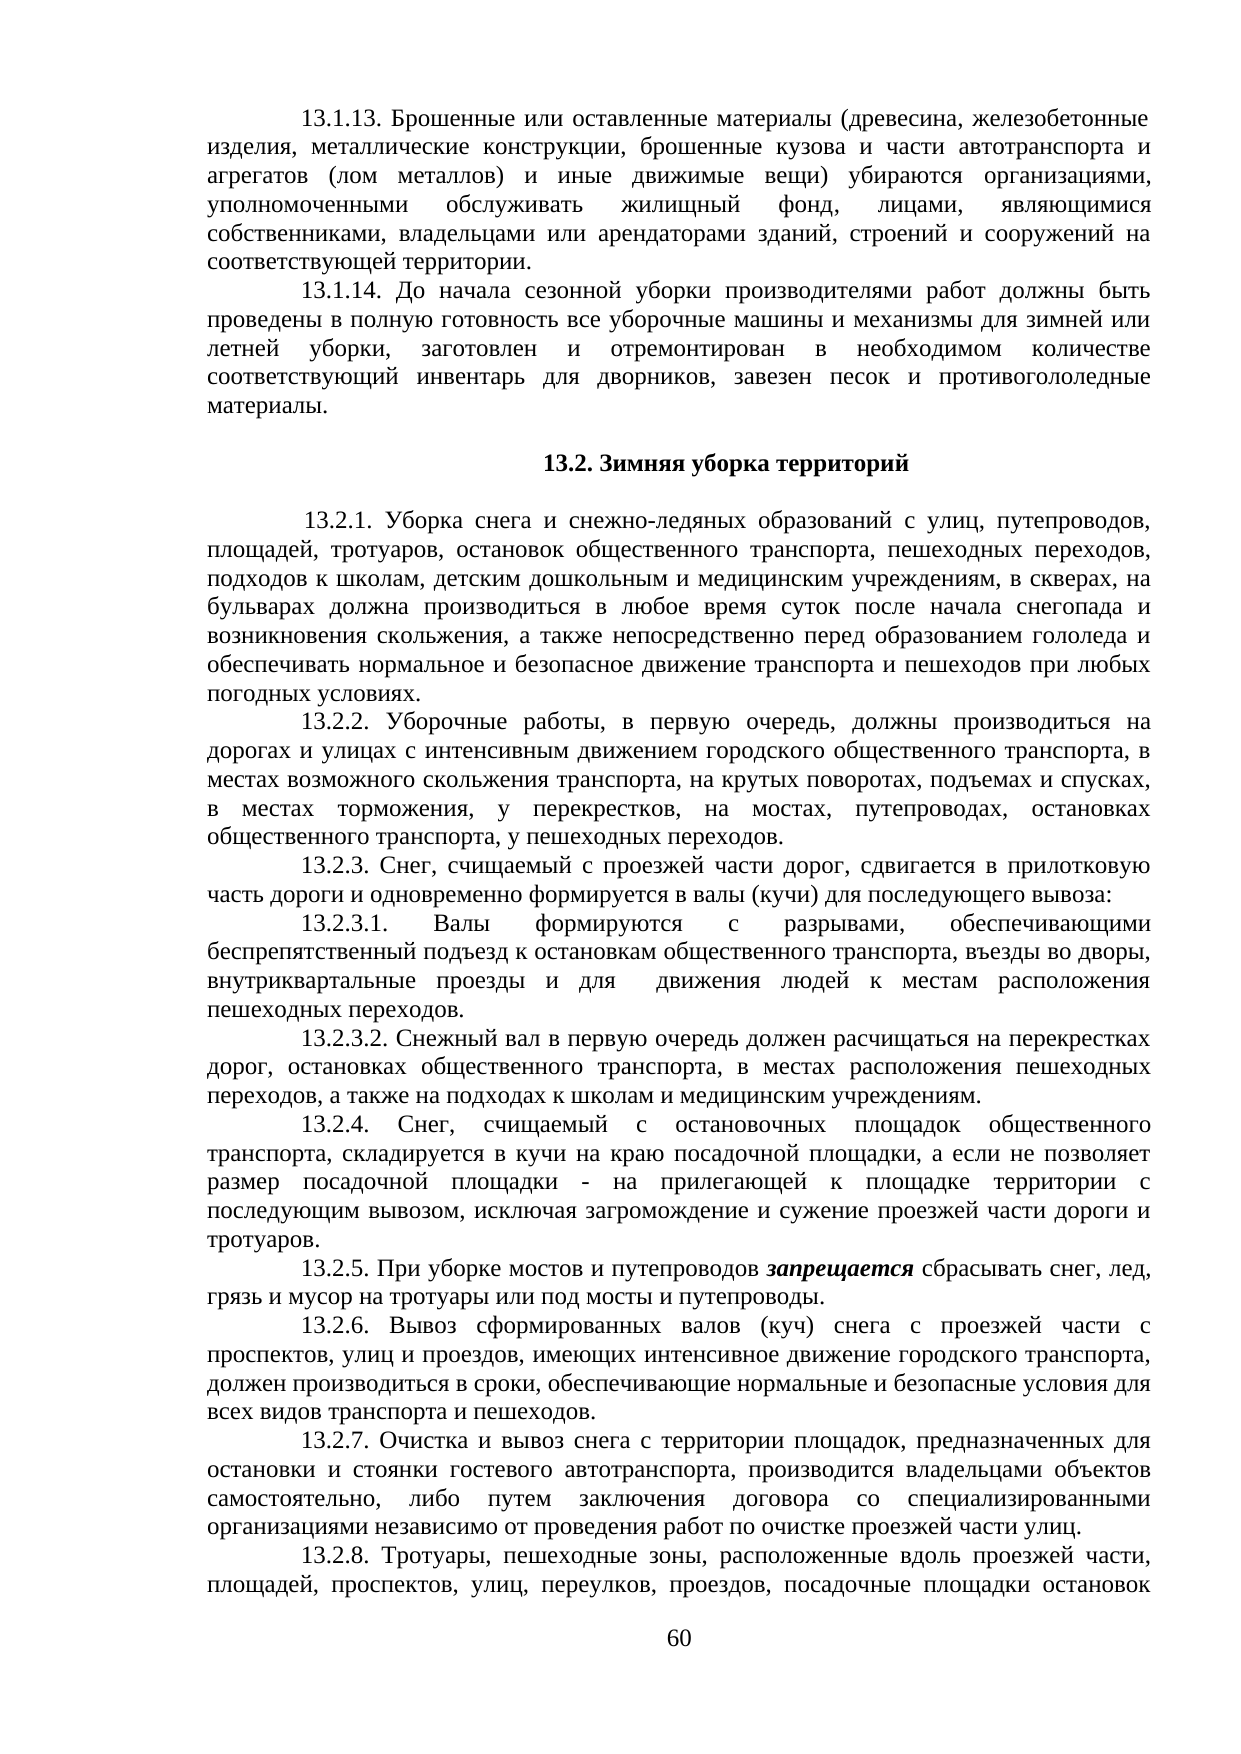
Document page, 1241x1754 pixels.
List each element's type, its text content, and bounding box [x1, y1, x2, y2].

text 13.2. Зимняя уборка территорий [207, 448, 1152, 476]
text 13.2.2. Уборочные работы, в первую очередь, должны производиться на дорогах и улицах с интенсивным движением городского общественного транспорта, в местах возможного скольжения транспорта, на крутых поворотах, подъемах и спусках, в местах торможения, у перекрестков, на мостах, путепроводах, остановках общественного транспорта, у пешеходных переходов. [207, 706, 1152, 850]
text 13.2.3.2. Снежный вал в первую очередь должен расчищаться на перекрестках дорог, остановках общественного транспорта, в местах расположения пешеходных переходов, а также на подходах к школам и медицинским учреждениям. [207, 1023, 1152, 1109]
text 13.2.1. Уборка снега и снежно-ледяных образований с улиц, путепроводов, площадей, тротуаров, остановок общественного транспорта, пешеходных переходов, подходов к школам, детским дошкольным и медицинским учреждениям, в скверах, на бульварах должна производиться в любое время суток после начала снегопада и возникновения скольжения, а также непосредственно перед образованием гололеда и обеспечивать нормальное и безопасное движение транспорта и пешеходов при любых погодных условиях. [207, 505, 1152, 706]
text 13.1.14. До начала сезонной уборки производителями работ должны быть проведены в полную готовность все уборочные машины и механизмы для зимней или летней уборки, заготовлен и отремонтирован в необходимом количестве соответствующий инвентарь для дворников, завезен песок и противогололедные материалы. [207, 275, 1152, 419]
text 13.2.3. Снег, счищаемый с проезжей части дорог, сдвигается в прилотковую часть дороги и одновременно формируется в валы (кучи) для последующего вывоза: [207, 850, 1152, 908]
text 13.1.13. Брошенные или оставленные материалы (древесина, железобетонные изделия, металлические конструкции, брошенные кузова и части автотранспорта и агрегатов (лом металлов) и иные движимые вещи) убираются организациями, уполномоченными обслуживать жилищный фонд, лицами, являющимися собственниками, владельцами или арендаторами зданий, строений и сооружений на соответствующей территории. [207, 103, 1152, 275]
text 13.2.7. Очистка и вывоз снега с территории площадок, предназначенных для остановки и стоянки гостевого автотранспорта, производится владельцами объектов самостоятельно, либо путем заключения договора со специализированными организациями независимо от проведения работ по очистке проезжей части улиц. [207, 1425, 1152, 1540]
text 13.2.5. При уборке мостов и путепроводов запрещается сбрасывать снег, лед, грязь и мусор на тротуары или под мосты и путепроводы. [207, 1253, 1152, 1310]
text 13.2.4. Снег, счищаемый с остановочных площадок общественного транспорта, складируется в кучи на краю посадочной площадки, а если не позволяет размер посадочной площадки - на прилегающей к площадке территории с последующим вывозом, исключая загромождение и сужение проезжей части дороги и тротуаров. [207, 1109, 1152, 1253]
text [207, 1540, 1152, 1598]
text 13.2.3.1. Валы формируются с разрывами, обеспечивающими беспрепятственный подъезд к остановкам общественного транспорта, въезды во дворы, внутриквартальные проезды и для движения людей к местам расположения пешеходных переходов. [207, 908, 1152, 1023]
text 13.2.6. Вывоз сформированных валов (куч) снега с проезжей части с проспектов, улиц и проездов, имеющих интенсивное движение городского транспорта, должен производиться в сроки, обеспечивающие нормальные и безопасные условия для всех видов транспорта и пешеходов. [207, 1310, 1152, 1425]
